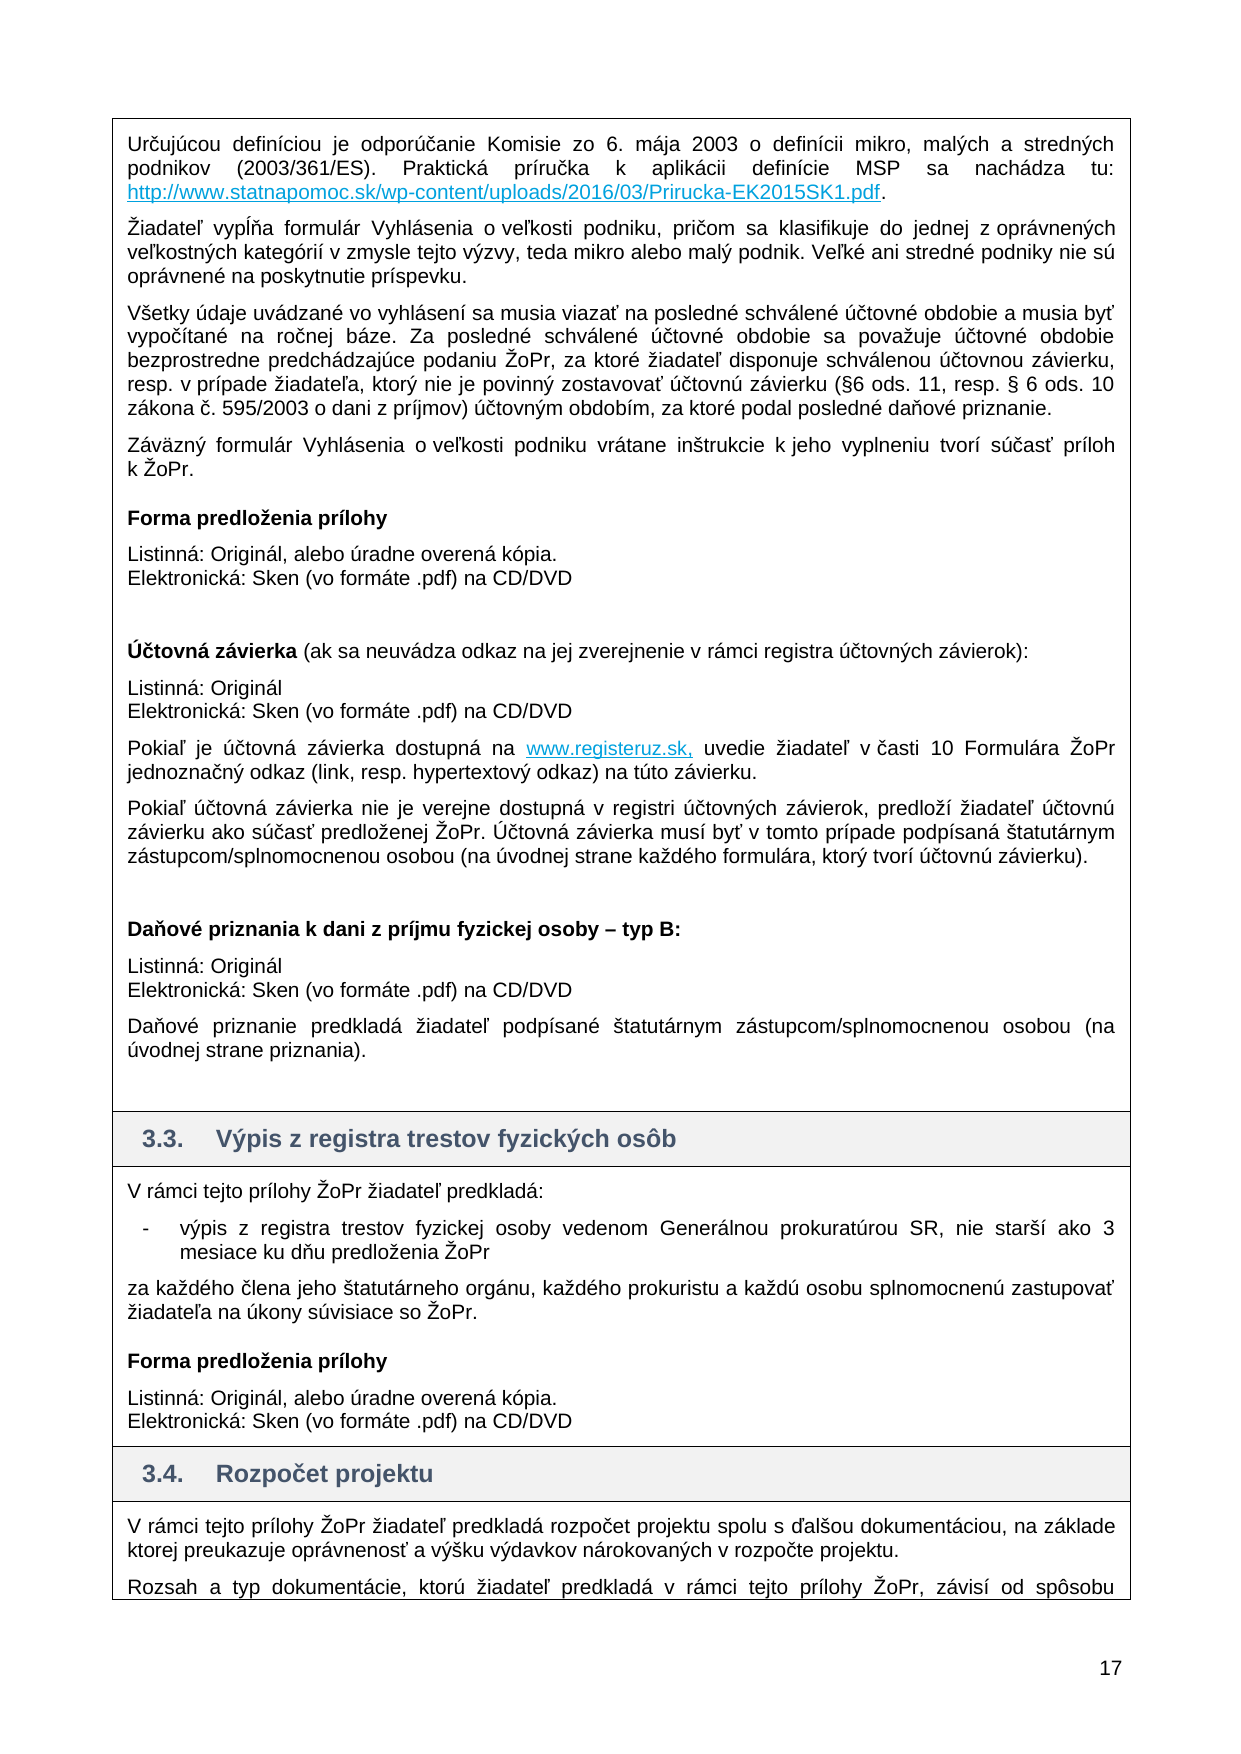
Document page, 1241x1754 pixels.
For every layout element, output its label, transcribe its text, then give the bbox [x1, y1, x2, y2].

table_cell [113, 119, 1130, 1111]
table_cell Výpis z registra trestov fyzických osôb [113, 1112, 1130, 1166]
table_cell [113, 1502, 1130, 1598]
table_cell Rozpočet projektu [113, 1447, 1130, 1501]
table_cell V rámci tejto prílohy ŽoPr žiadateľ predkladá: výpis z registra trestov fyzickej osoby vedenom Generálnou prokuratúrou SR, nie starší ako 3 mesiace ku dňu predloženia ŽoPr za každého člena jeho štatutárneho orgánu, každého prokuristu a každú osobu splnomocnenú zastupovať žiadateľa na úkony súvisiace so ŽoPr. Forma predloženia prílohy Listinná: Originál, alebo úradne overená kópia. Elektronická: Sken (vo formáte .pdf) na CD/DVD [113, 1167, 1130, 1446]
